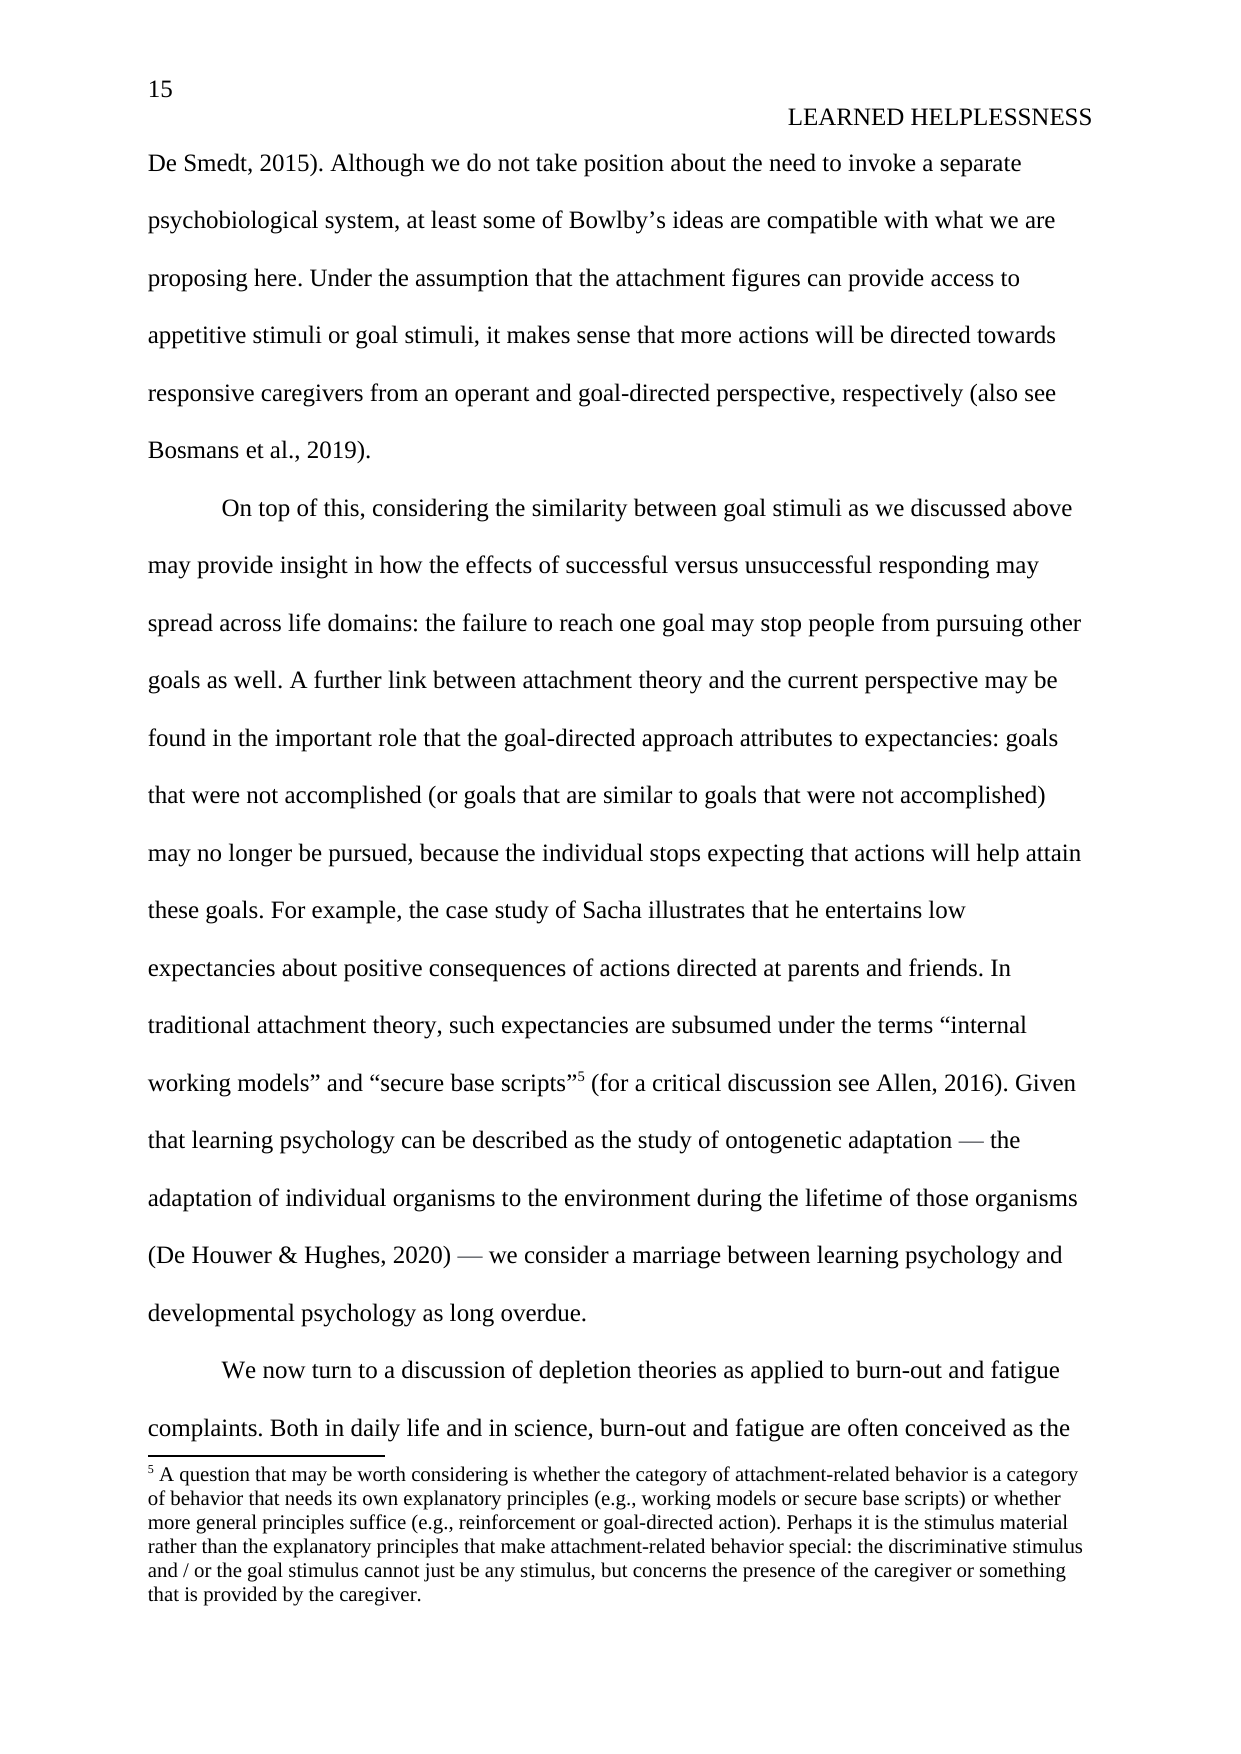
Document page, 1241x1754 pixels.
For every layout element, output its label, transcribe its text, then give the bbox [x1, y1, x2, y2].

text On top of this, considering the similarity between goal stimuli as we discussed above may provide insight in how the effects of successful versus unsuccessful responding may spread across life domains: the failure to reach one goal may stop people from pursuing other goals as well. A further link between attachment theory and the current perspective may be found in the important role that the goal-directed approach attributes to expectancies: goals that were not accomplished (or goals that are similar to goals that were not accomplished) may no longer be pursued, because the individual stops expecting that actions will help attain these goals. For example, the case study of Sacha illustrates that he entertains low expectancies about positive consequences of actions directed at parents and friends. In traditional attachment theory, such expectancies are subsumed under the terms “internal working models” and “secure base scripts” (for a critical discussion see Allen, 2016). Given that learning psychology can be described as the study of ontogenetic adaptation — the adaptation of individual organisms to the environment during the lifetime of those organisms (De Houwer & Hughes, 2020) — we consider a marriage between learning psychology and developmental psychology as long overdue. [148, 493, 1093, 1326]
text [148, 1355, 1093, 1441]
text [148, 148, 1093, 464]
